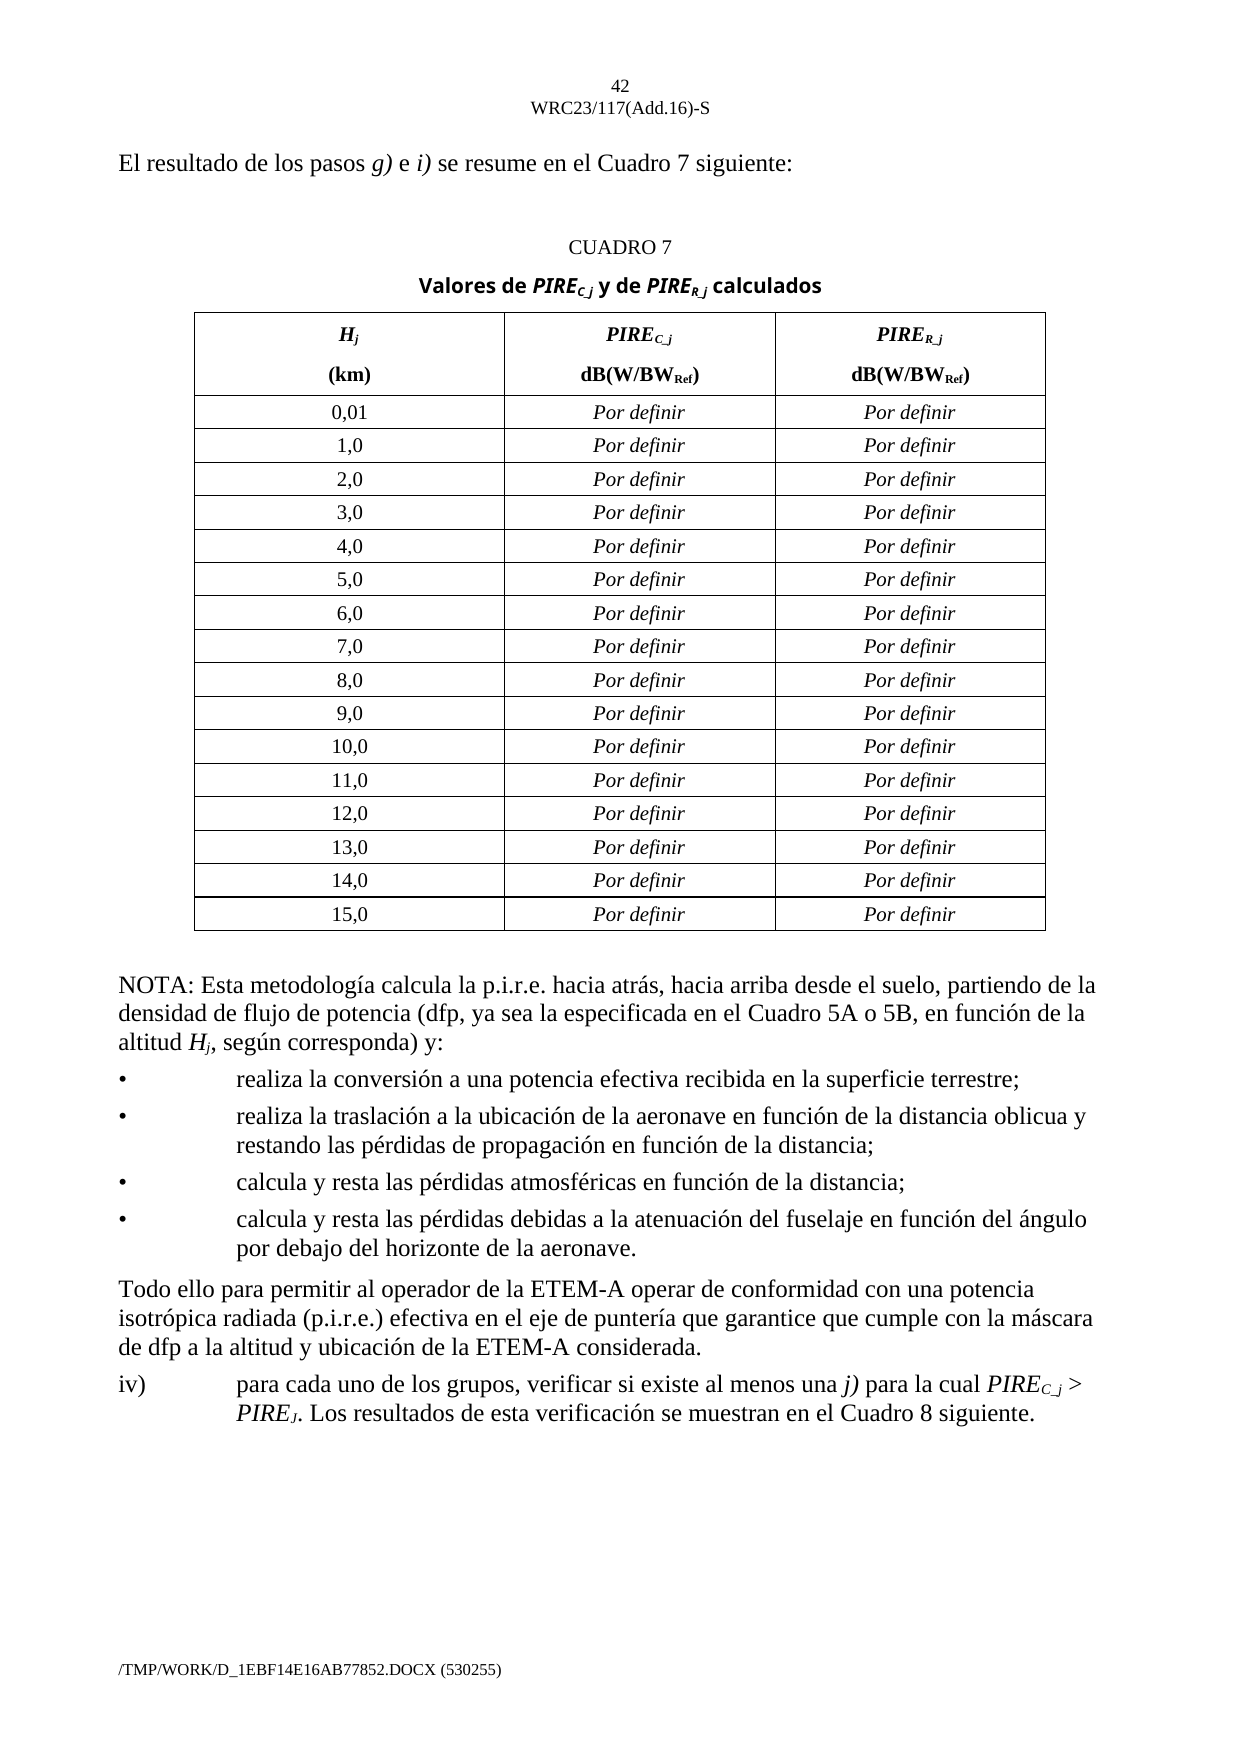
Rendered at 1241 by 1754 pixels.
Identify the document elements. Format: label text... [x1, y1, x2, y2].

table_cell 4,0 [195, 530, 504, 562]
table_cell Por definir [776, 797, 1045, 829]
table_cell Por definir [776, 831, 1045, 863]
table_cell Por definir [505, 864, 775, 896]
table_cell Por definir [776, 429, 1045, 462]
table_cell Por definir [505, 530, 775, 562]
table_cell Por definir [776, 596, 1045, 629]
text • calcula y resta las pérdidas debidas a la atenuación del fuselaje en función del ángulo por debajo del horizonte de la aeronave. [118, 1204, 1122, 1262]
table_cell 7,0 [195, 630, 504, 662]
table_header PIRER_j [776, 313, 1045, 354]
text iv) para cada uno de los grupos, verificar si existe al menos una j) para la cual PIREC_j > PIREJ. Los resultados de esta verificación se muestran en el Cuadro 8 siguiente. [118, 1369, 1122, 1426]
table_cell Por definir [505, 463, 775, 495]
table_cell 0,01 [195, 396, 504, 428]
text • realiza la traslación a la ubicación de la aeronave en función de la distancia oblicua y restando las pérdidas de propagación en función de la distancia; [118, 1101, 1122, 1159]
table_cell dB(W/BWRef) [505, 354, 775, 395]
text Todo ello para permitir al operador de la ETEM-A operar de conformidad con una potencia isotrópica radiada (p.i.r.e.) efectiva en el eje de puntería que garantice que cumple con la máscara de dfp a la altitud y ubicación de la ETEM-A considerada. [118, 1274, 1122, 1361]
table_cell Por definir [776, 730, 1045, 763]
table_cell 13,0 [195, 831, 504, 863]
table_cell Por definir [505, 663, 775, 696]
table_cell Por definir [505, 797, 775, 829]
table_cell Por definir [776, 697, 1045, 729]
title Valores de PIREC_j y de PIRER_j calculados [118, 271, 1122, 300]
text NOTA: Esta metodología calcula la p.i.r.e. hacia atrás, hacia arriba desde el suelo, partiendo de la densidad de flujo de potencia (dfp, ya sea la especificada en el Cuadro 5A o 5B, en función de la altitud Hj, según corresponda) y: [118, 970, 1122, 1056]
table_cell Por definir [505, 630, 775, 662]
table_cell Por definir [505, 396, 775, 428]
table_cell Por definir [505, 496, 775, 528]
text • realiza la conversión a una potencia efectiva recibida en la superficie terrestre; [118, 1064, 1122, 1093]
table_cell 11,0 [195, 764, 504, 796]
text El resultado de los pasos g) e i) se resume en el Cuadro 7 siguiente: [118, 148, 1122, 176]
table_cell Por definir [505, 730, 775, 763]
table_cell Por definir [505, 429, 775, 462]
table_cell 15,0 [195, 898, 504, 930]
table_cell 6,0 [195, 596, 504, 629]
table_cell Por definir [776, 764, 1045, 796]
table_cell Por definir [505, 831, 775, 863]
table_cell dB(W/BWRef) [776, 354, 1045, 395]
table_cell Por definir [776, 463, 1045, 495]
text CUADRO 7 [118, 235, 1122, 259]
table_cell 9,0 [195, 697, 504, 729]
table_cell 8,0 [195, 663, 504, 696]
table_cell 3,0 [195, 496, 504, 528]
text • calcula y resta las pérdidas atmosféricas en función de la distancia; [118, 1167, 1122, 1196]
table_cell Por definir [776, 530, 1045, 562]
table_cell Por definir [505, 596, 775, 629]
table_cell Por definir [776, 663, 1045, 696]
table_cell 12,0 [195, 797, 504, 829]
table_cell 2,0 [195, 463, 504, 495]
table_cell Por definir [505, 697, 775, 729]
table_cell Por definir [776, 630, 1045, 662]
table_cell Por definir [776, 563, 1045, 595]
table_cell Por definir [776, 864, 1045, 896]
table_cell 1,0 [195, 429, 504, 462]
table_cell 14,0 [195, 864, 504, 896]
table_cell Por definir [505, 563, 775, 595]
table_cell Por definir [776, 396, 1045, 428]
table_cell 5,0 [195, 563, 504, 595]
table_cell Por definir [776, 898, 1045, 930]
table_header Hj [195, 313, 504, 354]
table_cell 10,0 [195, 730, 504, 763]
table_cell (km) [195, 354, 504, 395]
table_cell Por definir [505, 898, 775, 930]
table_cell Por definir [776, 496, 1045, 528]
table_cell Por definir [505, 764, 775, 796]
table_header PIREC_j [505, 313, 775, 354]
